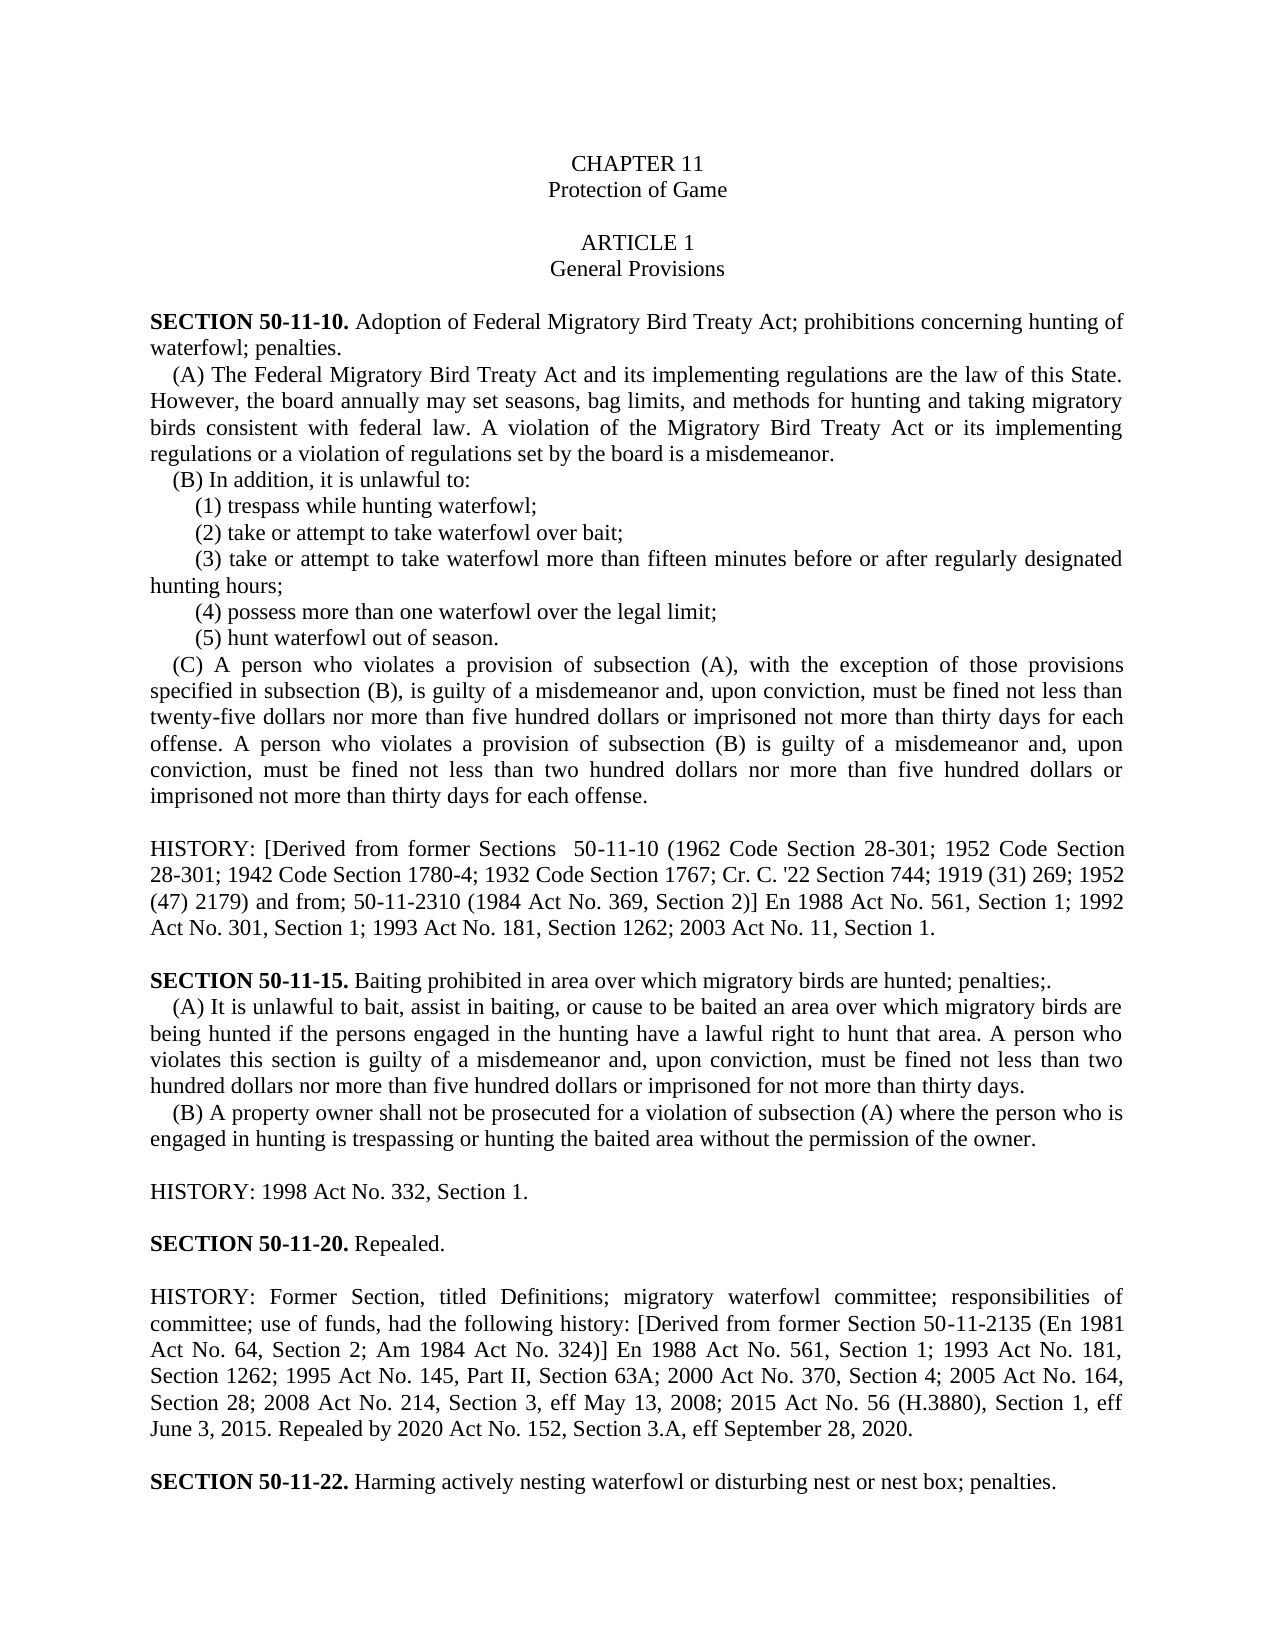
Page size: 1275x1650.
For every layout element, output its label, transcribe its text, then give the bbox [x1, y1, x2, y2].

text (4) possess more than one waterfowl over the legal limit; [150, 598, 1125, 624]
text HISTORY: [Derived from former Sections 50-11-10 (1962 Code Section 28-301; 1952 Code Section 28-301; 1942 Code Section 1780-4; 1932 Code Section 1767; Cr. C. '22 Section 744; 1919 (31) 269; 1952 (47) 2179) and from; 50-11-2310 (1984 Act No. 369, Section 2)] En 1988 Act No. 561, Section 1; 1992 Act No. 301, Section 1; 1993 Act No. 181, Section 1262; 2003 Act No. 11, Section 1. [150, 835, 1125, 941]
text SECTION 50-11-22. Harming actively nesting waterfowl or disturbing nest or nest box; penalties. [150, 1468, 1125, 1494]
text SECTION 50-11-20. Repealed. [150, 1231, 1125, 1257]
text General Provisions [150, 255, 1125, 282]
text (2) take or attempt to take waterfowl over bait; [150, 519, 1125, 545]
text (5) hunt waterfowl out of season. [150, 624, 1125, 651]
text (A) It is unlawful to bait, assist in baiting, or cause to be baited an area over which migratory birds are being hunted if the persons engaged in the hunting have a lawful right to hunt that area. A person who violates this section is guilty of a misdemeanor and, upon conviction, must be fined not less than two hundred dollars nor more than five hundred dollars or imprisoned for not more than thirty days. [150, 993, 1125, 1099]
text (3) take or attempt to take waterfowl more than fifteen minutes before or after regularly designated hunting hours; [150, 545, 1125, 598]
text HISTORY: 1998 Act No. 332, Section 1. [150, 1178, 1125, 1204]
text (A) The Federal Migratory Bird Treaty Act and its implementing regulations are the law of this State. However, the board annually may set seasons, bag limits, and methods for hunting and taking migratory birds consistent with federal law. A violation of the Migratory Bird Treaty Act or its implementing regulations or a violation of regulations set by the board is a misdemeanor. [150, 361, 1125, 466]
text HISTORY: Former Section, titled Definitions; migratory waterfowl committee; responsibilities of committee; use of funds, had the following history: [Derived from former Section 50-11-2135 (En 1981 Act No. 64, Section 2; Am 1984 Act No. 324)] En 1988 Act No. 561, Section 1; 1993 Act No. 181, Section 1262; 1995 Act No. 145, Part II, Section 63A; 2000 Act No. 370, Section 4; 2005 Act No. 164, Section 28; 2008 Act No. 214, Section 3, eff May 13, 2008; 2015 Act No. 56 (H.3880), Section 1, eff June 3, 2015. Repealed by 2020 Act No. 152, Section 3.A, eff September 28, 2020. [150, 1283, 1125, 1441]
text (B) A property owner shall not be prosecuted for a violation of subsection (A) where the person who is engaged in hunting is trespassing or hunting the baited area without the permission of the owner. [150, 1099, 1125, 1151]
text (1) trespass while hunting waterfowl; [150, 493, 1125, 519]
text ARTICLE 1 [150, 229, 1125, 255]
text SECTION 50-11-15. Baiting prohibited in area over which migratory birds are hunted; penalties;. [150, 967, 1125, 993]
text CHAPTER 11 [150, 150, 1125, 176]
text Protection of Game [150, 176, 1125, 203]
text (B) In addition, it is unlawful to: [150, 466, 1125, 493]
text SECTION 50-11-10. Adoption of Federal Migratory Bird Treaty Act; prohibitions concerning hunting of waterfowl; penalties. [150, 308, 1125, 361]
text (C) A person who violates a provision of subsection (A), with the exception of those provisions specified in subsection (B), is guilty of a misdemeanor and, upon conviction, must be fined not less than twenty-five dollars nor more than five hundred dollars or imprisoned not more than thirty days for each offense. A person who violates a provision of subsection (B) is guilty of a misdemeanor and, upon conviction, must be fined not less than two hundred dollars nor more than five hundred dollars or imprisoned not more than thirty days for each offense. [150, 651, 1125, 809]
